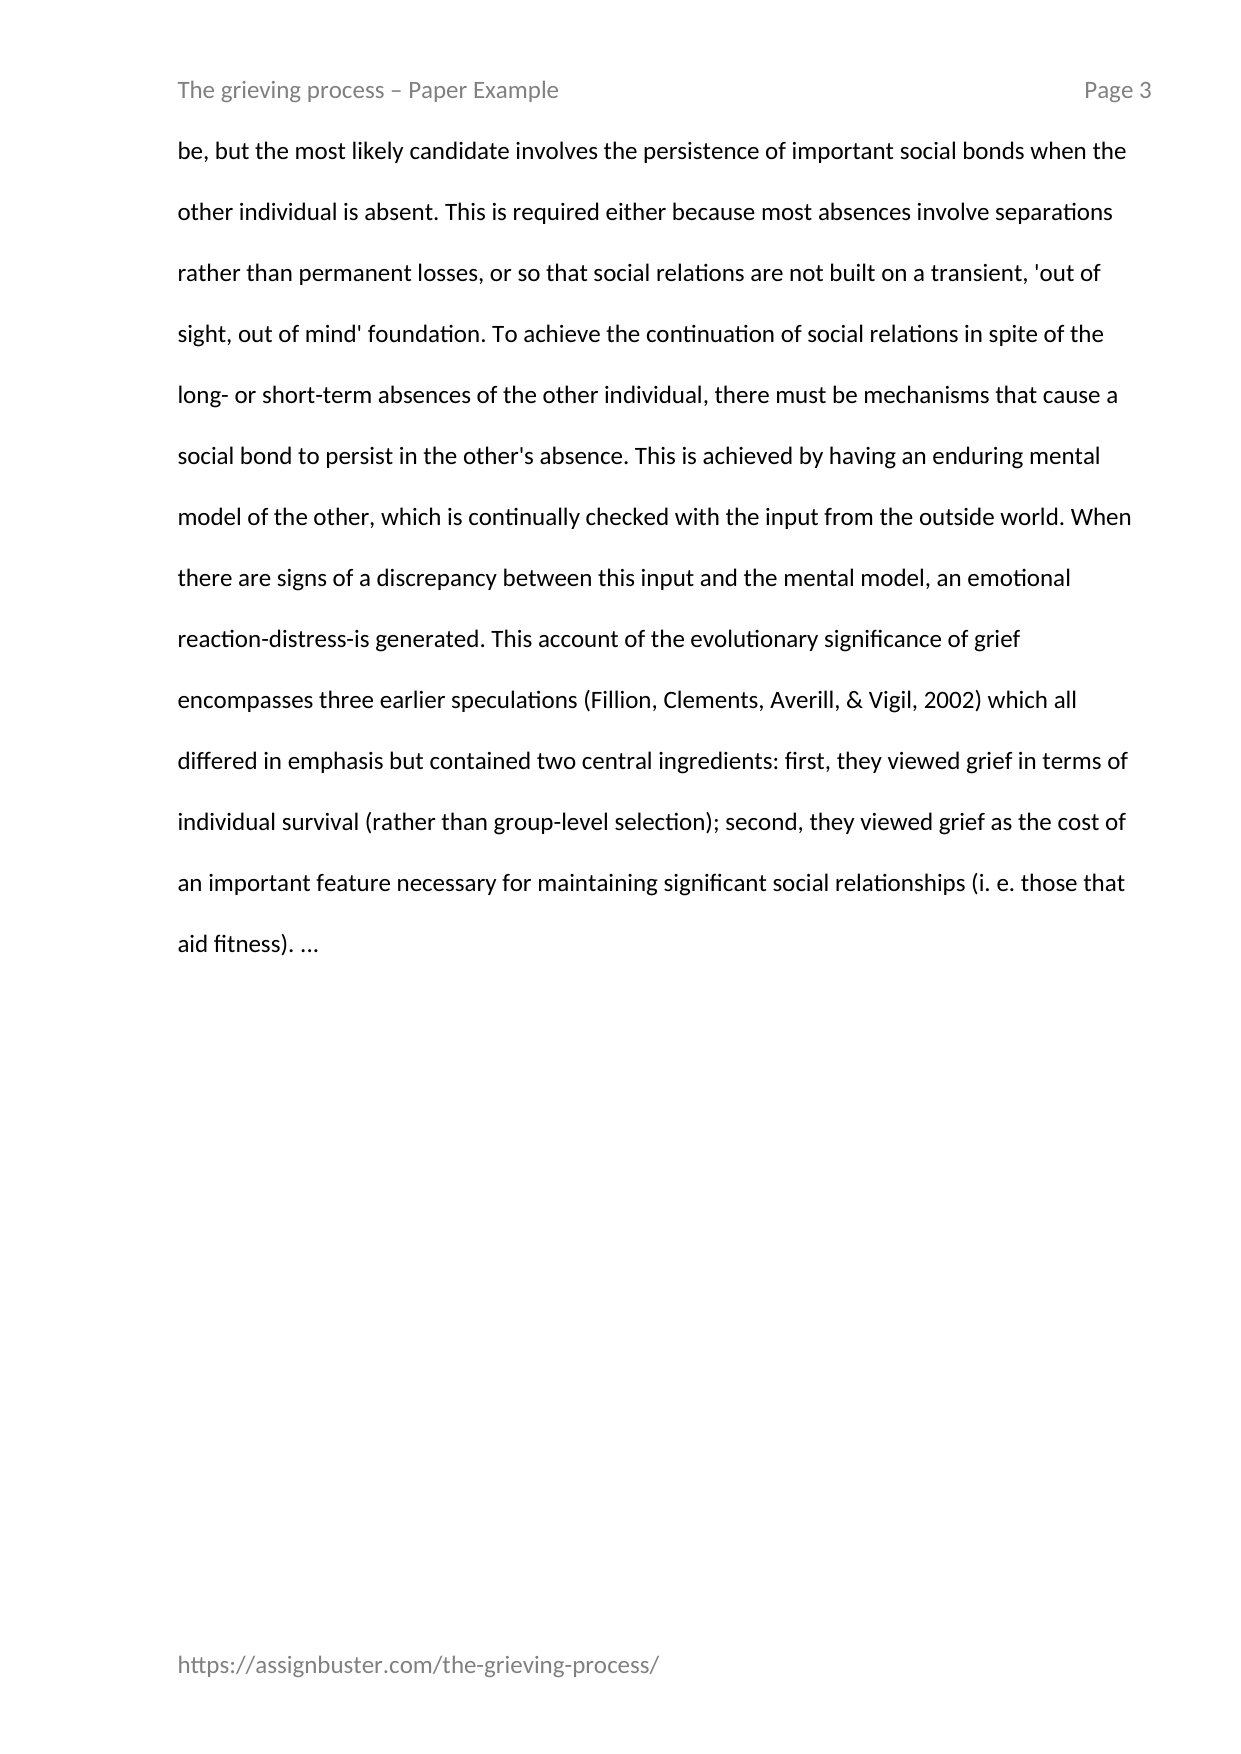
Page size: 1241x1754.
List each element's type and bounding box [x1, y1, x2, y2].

text [177, 135, 1152, 959]
